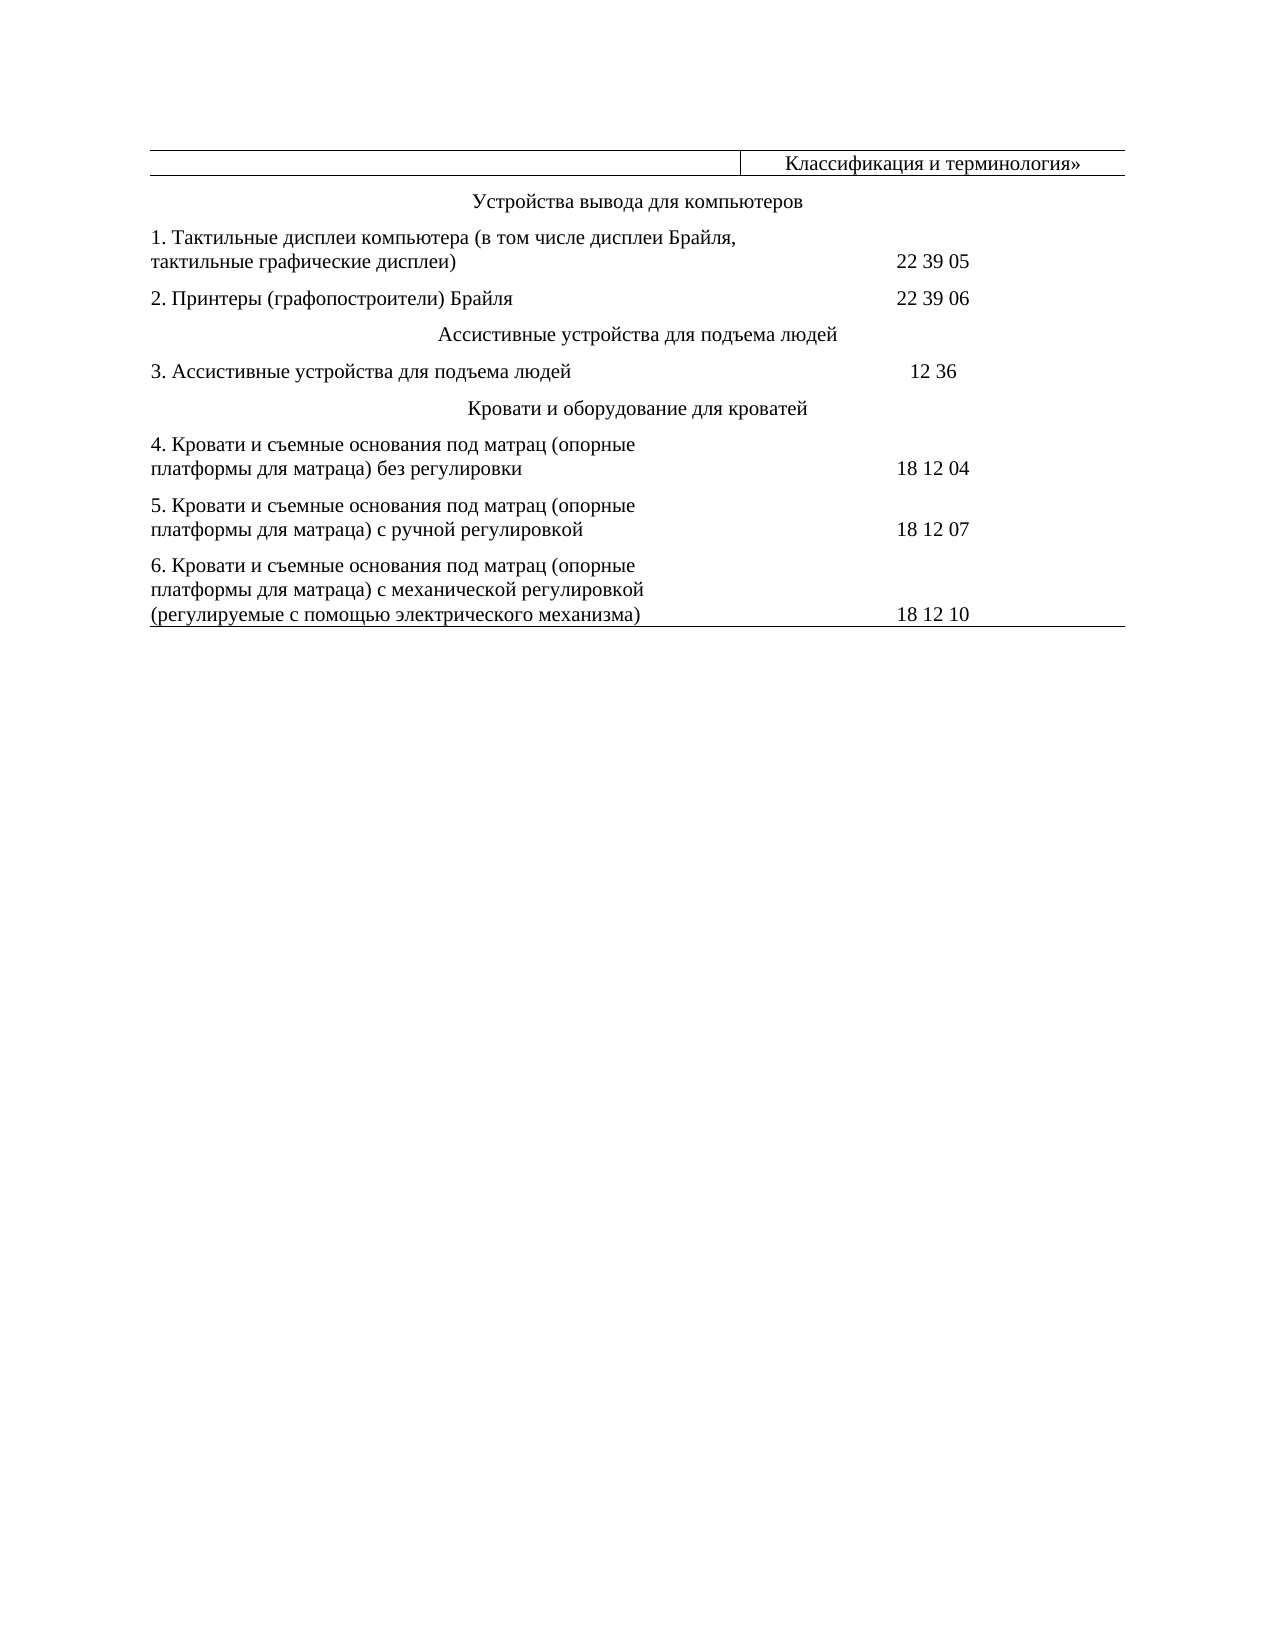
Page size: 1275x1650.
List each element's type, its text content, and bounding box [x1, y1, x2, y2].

table_cell 22 39 06 [741, 273, 1125, 310]
table_cell Ассистивные устройства для подъема людей [150, 310, 1125, 346]
table_cell 1. Тактильные дисплеи компьютера (в том числе дисплеи Брайля, тактильные графические дисплеи) [150, 213, 741, 273]
table_cell Устройства вывода для компьютеров [150, 176, 1125, 213]
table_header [150, 151, 740, 175]
table_cell 22 39 05 [741, 213, 1125, 273]
table_cell 18 12 04 [741, 420, 1125, 480]
table_cell 18 12 10 [741, 541, 1125, 626]
table_cell Кровати и оборудование для кроватей [150, 383, 1125, 419]
table_cell 5. Кровати и съемные основания под матрац (опорные платформы для матраца) с ручной регулировкой [150, 480, 741, 541]
table_cell 12 36 [741, 346, 1125, 383]
table_cell 3. Ассистивные устройства для подъема людей [150, 346, 741, 383]
table_cell 4. Кровати и съемные основания под матрац (опорные платформы для матраца) без регулировки [150, 420, 741, 480]
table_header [741, 151, 1125, 175]
table_cell 18 12 07 [741, 480, 1125, 541]
table_cell 6. Кровати и съемные основания под матрац (опорные платформы для матраца) с механической регулировкой (регулируемые с помощью электрического механизма) [150, 541, 741, 626]
table_cell 2. Принтеры (графопостроители) Брайля [150, 273, 741, 310]
